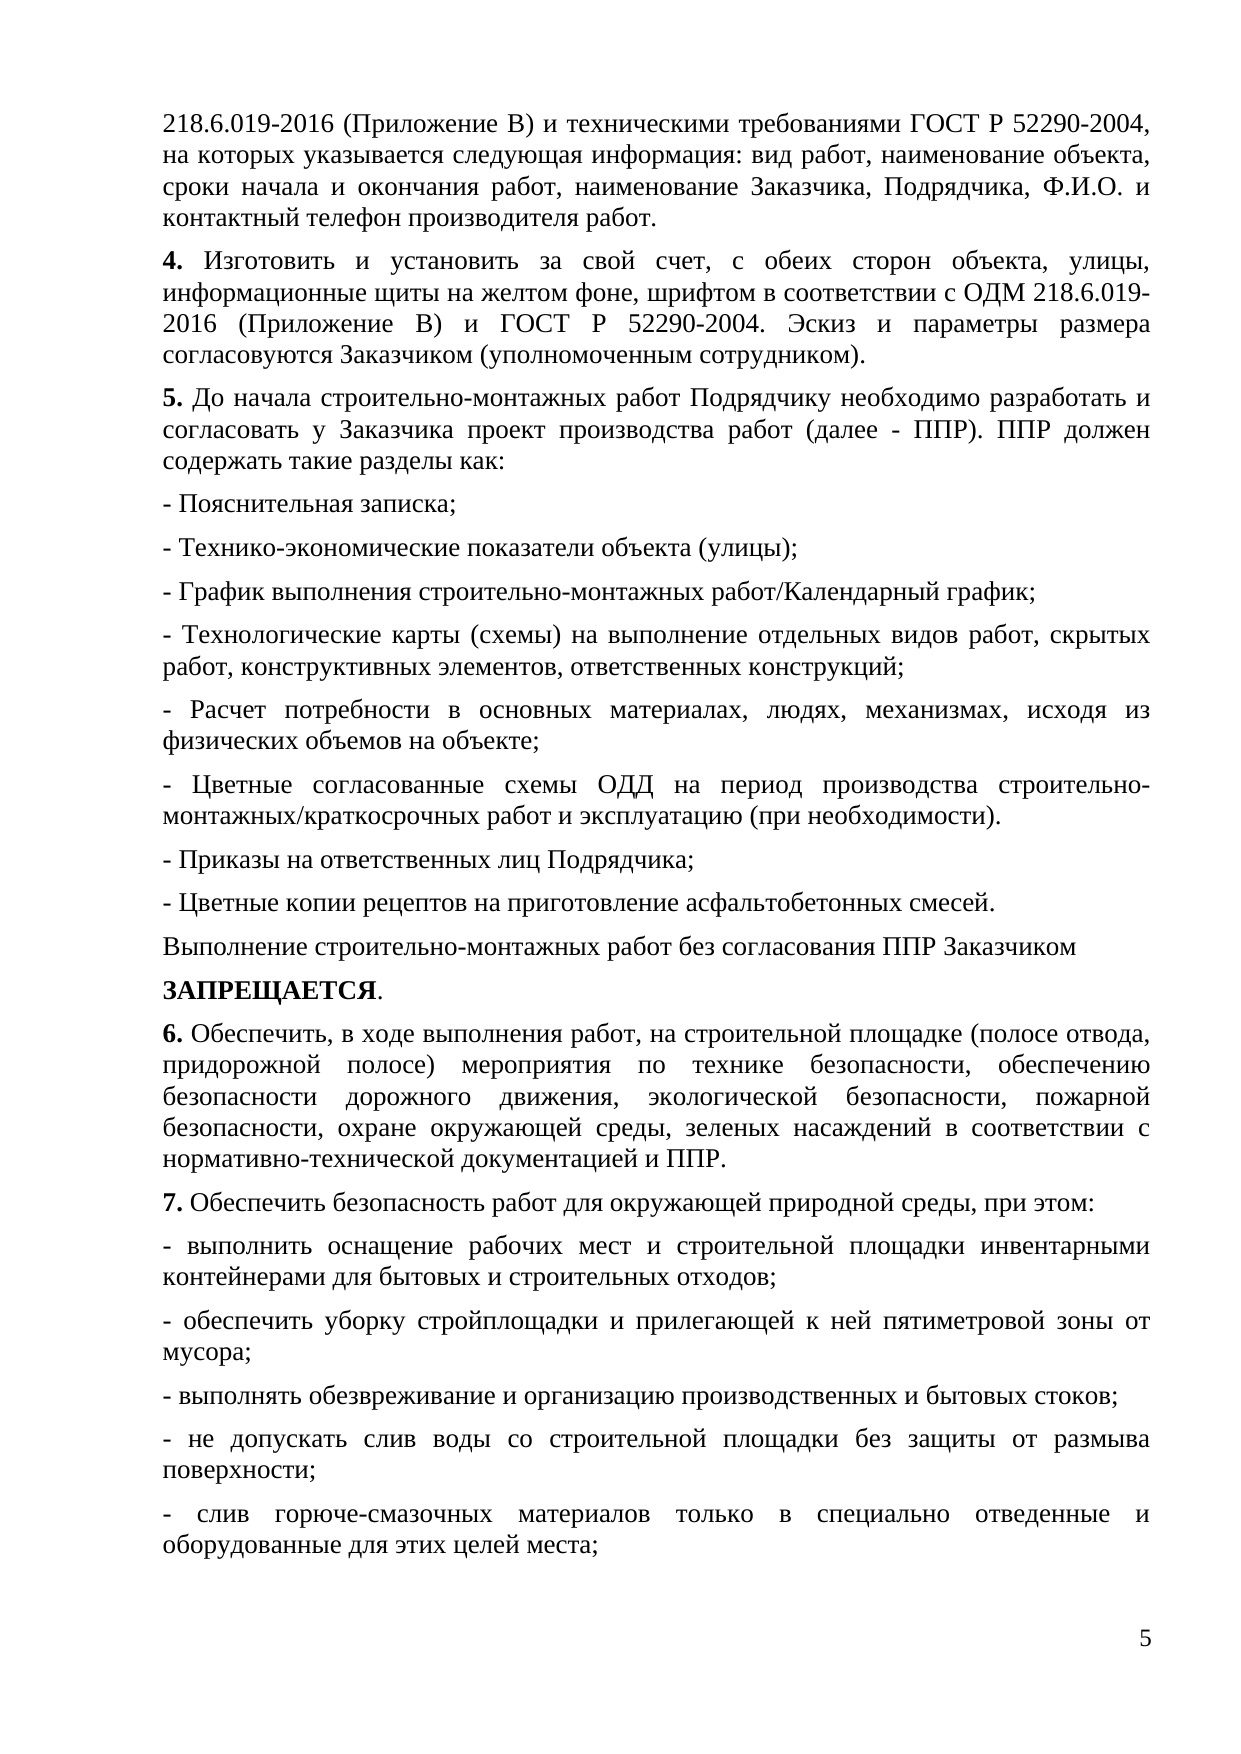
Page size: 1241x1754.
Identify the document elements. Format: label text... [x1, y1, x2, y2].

text - Цветные копии рецептов на приготовление асфальтобетонных смесей. [162, 886, 1152, 918]
text - не допускать слив воды со строительной площадки без защиты от размыва поверхности; [162, 1422, 1152, 1485]
text - выполнить оснащение рабочих мест и строительной площадки инвентарными контейнерами для бытовых и строительных отходов; [162, 1229, 1152, 1292]
text - обеспечить уборку стройплощадки и прилегающей к ней пятиметровой зоны от мусора; [162, 1304, 1152, 1366]
text - Технологические карты (схемы) на выполнение отдельных видов работ, скрытых работ, конструктивных элементов, ответственных конструкций; [162, 618, 1152, 681]
text - Технико-экономические показатели объекта (улицы); [162, 531, 1152, 562]
text - слив горюче-смазочных материалов только в специально отведенные и оборудованные для этих целей места; [162, 1497, 1152, 1559]
text - График выполнения строительно-монтажных работ/Календарный график; [162, 575, 1152, 606]
text 6. Обеспечить, в ходе выполнения работ, на строительной площадке (полосе отвода, придорожной полосе) мероприятия по технике безопасности, обеспечению безопасности дорожного движения, экологической безопасности, пожарной безопасности, охране окружающей среды, зеленых насаждений в соответствии с нормативно-технической документацией и ППР. [162, 1017, 1152, 1173]
text ЗАПРЕЩАЕТСЯ. [162, 974, 1152, 1005]
text - Пояснительная записка; [162, 487, 1152, 519]
text - Цветные согласованные схемы ОДД на период производства строительно-монтажных/краткосрочных работ и эксплуатацию (при необходимости). [162, 768, 1152, 830]
text Выполнение строительно-монтажных работ без согласования ППР Заказчиком [162, 930, 1152, 961]
text 5. До начала строительно-монтажных работ Подрядчику необходимо разработать и согласовать у Заказчика проект производства работ (далее - ППР). ППР должен содержать такие разделы как: [162, 382, 1152, 475]
text 4. Изготовить и установить за свой счет, с обеих сторон объекта, улицы, информационные щиты на желтом фоне, шрифтом в соответствии с ОДМ 218.6.019-2016 (Приложение В) и ГОСТ Р 52290-2004. Эскиз и параметры размера согласовуются Заказчиком (уполномоченным сотрудником). [162, 244, 1152, 369]
text - Приказы на ответственных лиц Подрядчика; [162, 843, 1152, 874]
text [162, 107, 1152, 232]
text - Расчет потребности в основных материалах, людях, механизмах, исходя из физических объемов на объекте; [162, 693, 1152, 756]
text - выполнять обезвреживание и организацию производственных и бытовых стоков; [162, 1379, 1152, 1410]
text 7. Обеспечить безопасность работ для окружающей природной среды, при этом: [162, 1186, 1152, 1217]
